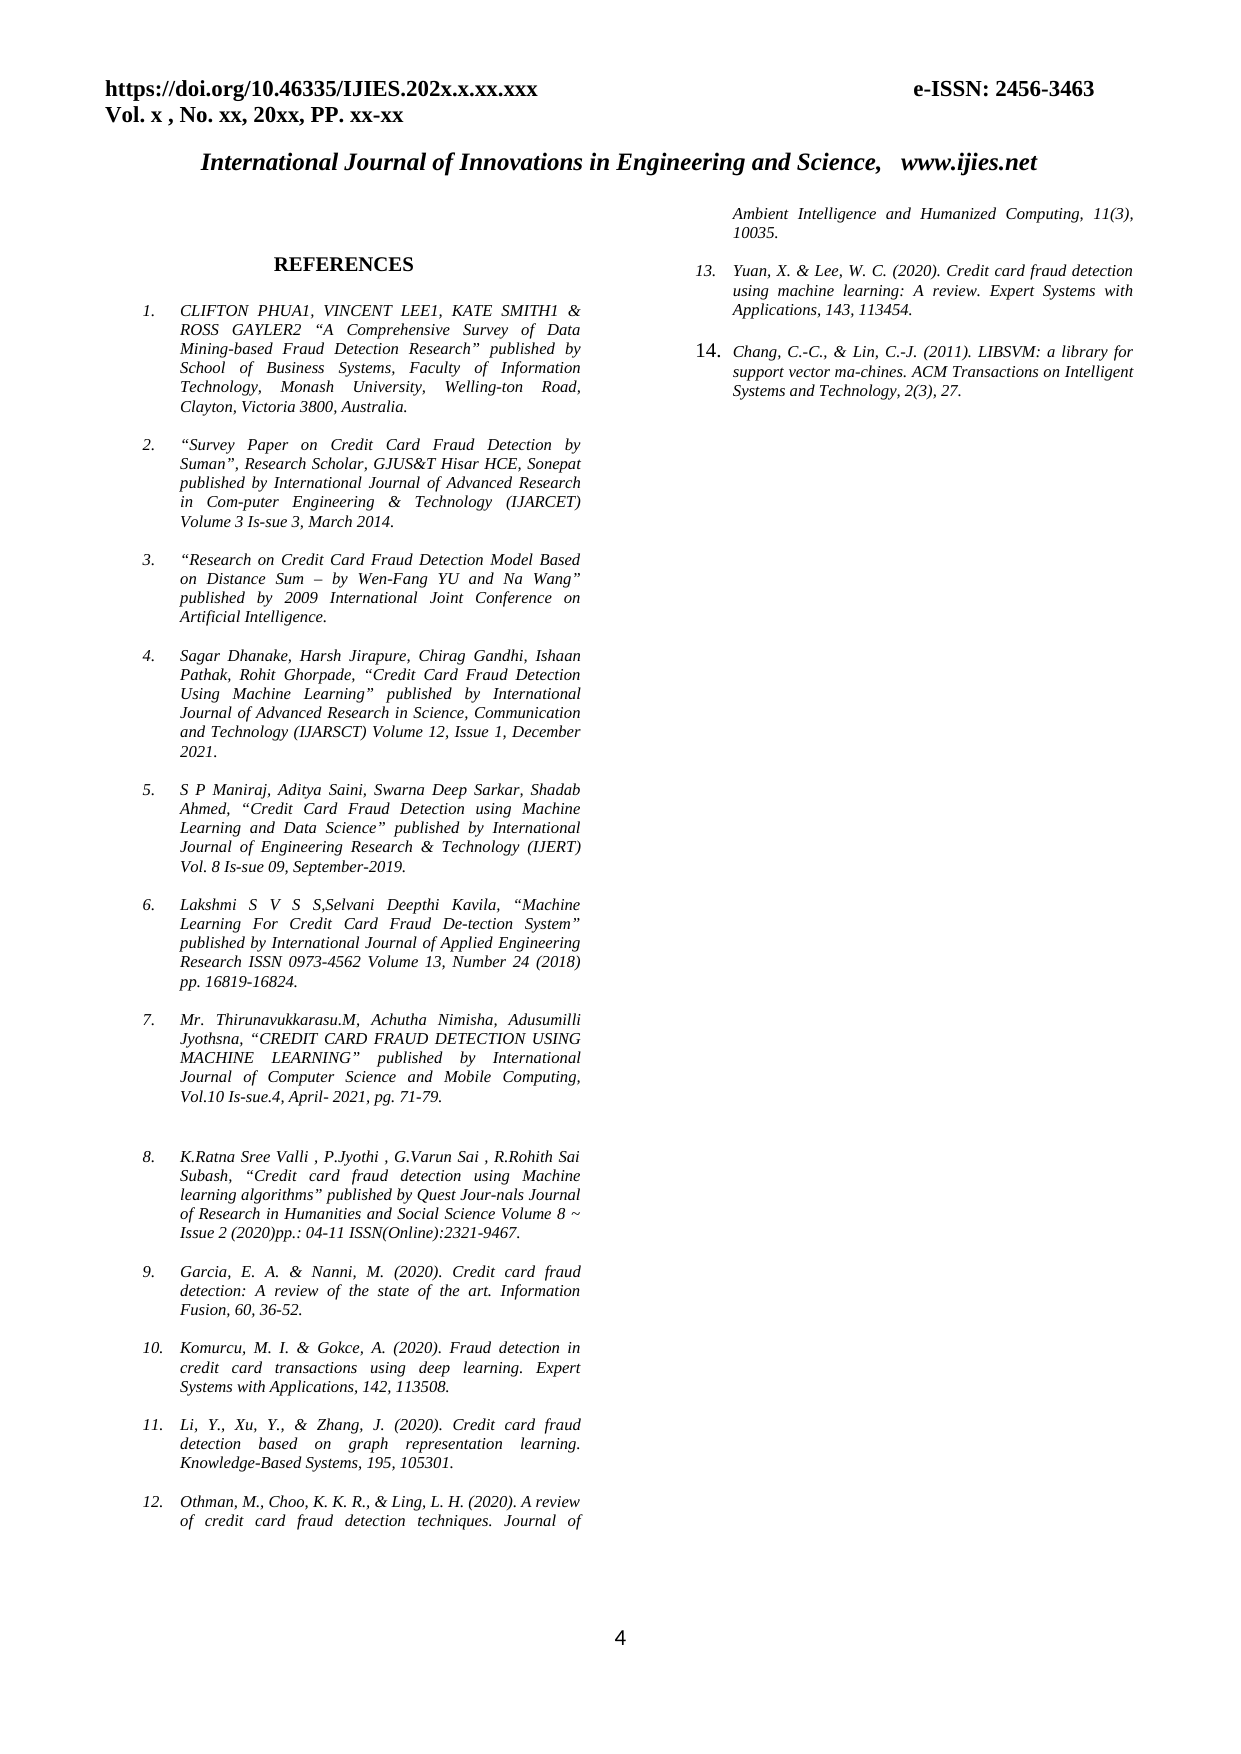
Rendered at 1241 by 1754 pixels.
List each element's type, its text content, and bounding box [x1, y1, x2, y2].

list Li, Y., Xu, Y., & Zhang, J. (2020). Credit card fraud detection based on graph representation learning. Knowledge-Based Systems, 195, 105301. [142, 1415, 583, 1472]
list S P Maniraj, Aditya Saini, Swarna Deep Sarkar, Shadab Ahmed, “Credit Card Fraud Detection using Machine Learning and Data Science” published by International Journal of Engineering Research & Technology (IJERT) Vol. 8 Is-sue 09, September-2019. [142, 780, 583, 876]
list “Research on Credit Card Fraud Detection Model Based on Distance Sum – by Wen-Fang YU and Na Wang” published by 2009 International Joint Conference on Artificial Intelligence. [142, 550, 583, 626]
list Lakshmi S V S S,Selvani Deepthi Kavila, “Machine Learning For Credit Card Fraud De-tection System” published by International Journal of Applied Engineering Research ISSN 0973-4562 Volume 13, Number 24 (2018) pp. 16819-16824. [142, 895, 583, 991]
list K.Ratna Sree Valli , P.Jyothi , G.Varun Sai , R.Rohith Sai Subash, “Credit card fraud detection using Machine learning algorithms” published by Quest Jour-nals Journal of Research in Humanities and Social Science Volume 8 ~ Issue 2 (2020)pp.: 04-11 ISSN(Online):2321-9467. [142, 1147, 583, 1242]
list Yuan, X. & Lee, W. C. (2020). Credit card fraud detection using machine learning: A review. Expert Systems with Applications, 143, 113454. [695, 261, 1135, 319]
list Sagar Dhanake, Harsh Jirapure, Chirag Gandhi, Ishaan Pathak, Rohit Ghorpade, “Credit Card Fraud Detection Using Machine Learning” published by International Journal of Advanced Research in Science, Communication and Technology (IJARSCT) Volume 12, Issue 1, December 2021. [142, 646, 583, 761]
list Chang, C.-C., & Lin, C.-J. (2011). LIBSVM: a library for support vector ma-chines. ACM Transactions on Intelligent Systems and Technology, 2(3), 27. [695, 338, 1135, 400]
list Othman, M., Choo, K. K. R., & Ling, L. H. (2020). A review of credit card fraud detection techniques. Journal of Ambient Intelligence and Humanized Computing, 11(3), 10035. [695, 204, 1135, 242]
list Mr. Thirunavukkarasu.M, Achutha Nimisha, Adusumilli Jyothsna, “CREDIT CARD FRAUD DETECTION USING MACHINE LEARNING” published by International Journal of Computer Science and Mobile Computing, Vol.10 Is-sue.4, April- 2021, pg. 71-79. [142, 1010, 583, 1106]
text REFERENCES [105, 252, 583, 276]
list Komurcu, M. I. & Gokce, A. (2020). Fraud detection in credit card transactions using deep learning. Expert Systems with Applications, 142, 113508. [142, 1338, 583, 1396]
list “Survey Paper on Credit Card Fraud Detection by Suman”, Research Scholar, GJUS&T Hisar HCE, Sonepat published by International Journal of Advanced Research in Com-puter Engineering & Technology (IJARCET) Volume 3 Is-sue 3, March 2014. [142, 435, 583, 531]
list Garcia, E. A. & Nanni, M. (2020). Credit card fraud detection: A review of the state of the art. Information Fusion, 60, 36-52. [142, 1262, 583, 1319]
list CLIFTON PHUA1, VINCENT LEE1, KATE SMITH1 & ROSS GAYLER2 “A Comprehensive Survey of Data Mining-based Fraud Detection Research” published by School of Business Systems, Faculty of Information Technology, Monash University, Welling-ton Road, Clayton, Victoria 3800, Australia. [142, 301, 583, 416]
list Othman, M., Choo, K. K. R., & Ling, L. H. (2020). A review of credit card fraud detection techniques. Journal of Ambient Intelligence and Humanized Computing, 11(3), 10035. [142, 1492, 583, 1530]
